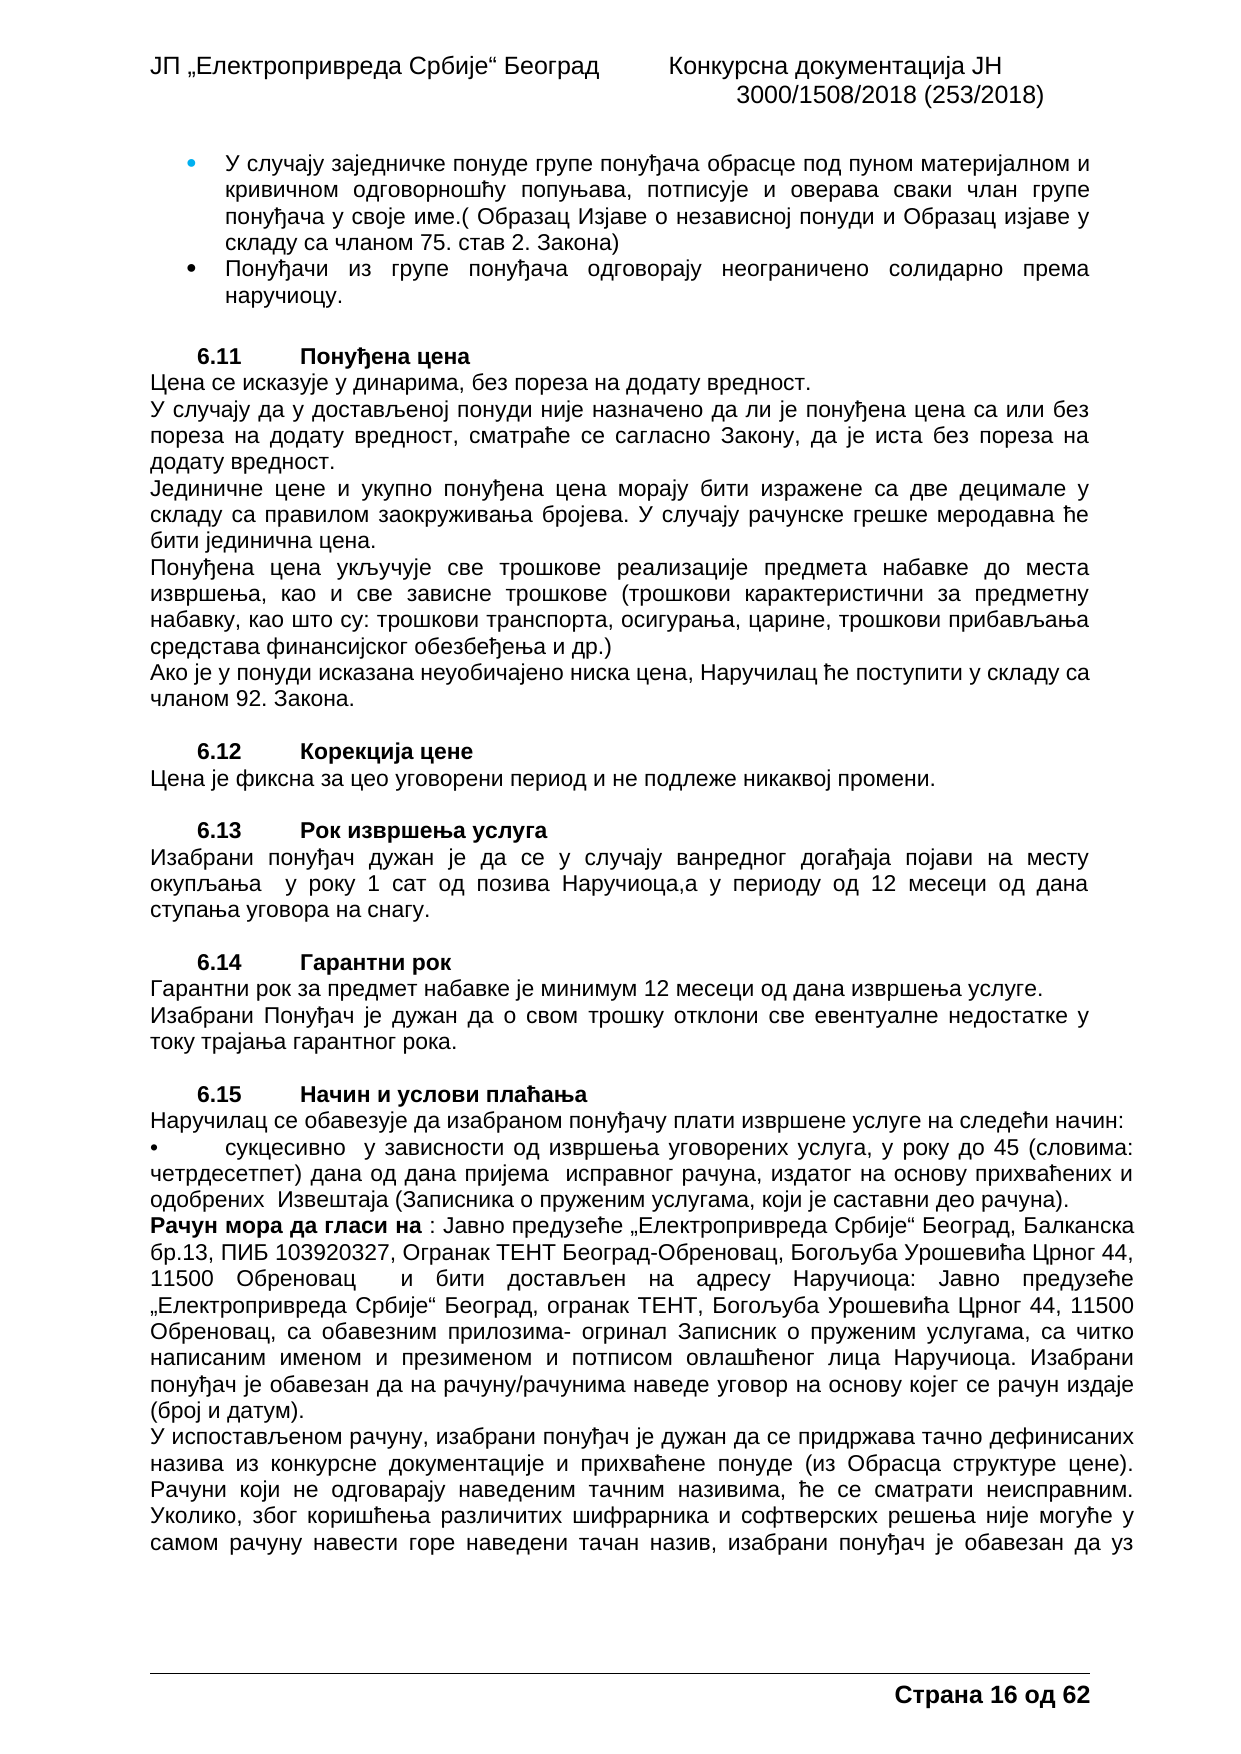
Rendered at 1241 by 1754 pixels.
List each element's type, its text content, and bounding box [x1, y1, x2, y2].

text У случају заједничке понуде групе понуђача обрасце под пуном материјалном и кривичном одговорношћу попуњава, потписује и оверава сваки члан групе понуђача у своје име.( Образац Изјаве о независној понуди и Образац изјаве у складу са чланом 75. став 2. Закона) [187, 150, 1090, 255]
text Цена се исказује у динарима, без пореза на додату вредност. [150, 369, 1090, 396]
list Гарантни рок [197, 949, 1090, 975]
text Понуђена цена укључује све трошкове реализације предмета набавке до места извршења, као и све зависне трошкове (трошкови карактеристични за предметну набавку, као што су: трошкови транспорта, осигурања, царине, трошкови прибављања средстава финансијског обезбеђења и др.) [150, 554, 1090, 659]
text Јединичне цене и укупно понуђена цена морају бити изражене са две децимале у складу са правилом заокруживања бројева. У случају рачунске грешке меродавна ће бити јединична цена. [150, 474, 1090, 554]
text У случају да у достављеној понуди није назначено да ли је понуђена цена са или без пореза на додату вредност, сматраће се сагласно Закону, да је иста без пореза на додату вредност. [150, 396, 1090, 474]
text • сукцесивно у зависности од извршења уговорених услуга, у року до 45 (словима: четрдесетпет) дана од дана пријема исправног рачуна, издатог на основу прихваћених и одобрених Извештаја (Записника о пруженим услугама, који је саставни део рачуна). [150, 1133, 1134, 1212]
text Изабрани Понуђач је дужан да о свом трошку отклони све евентуалне недостатке у току трајања гарантног рока. [150, 1002, 1090, 1054]
text Цена је фиксна за цео уговорени период и не подлеже никаквој промени. [150, 764, 1090, 791]
list Корекција цене [197, 738, 1090, 764]
list Понуђена цена [197, 343, 1090, 369]
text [150, 1423, 1134, 1555]
text Ако је у понуди исказана неуобичајено ниска цена, Наручилац ће поступити у складу са чланом 92. Закона. [150, 659, 1090, 712]
list Рок извршења услуга [197, 817, 1090, 843]
text Понуђачи из групе понуђача одговорају неограничено солидарно према наручиоцу. [187, 255, 1090, 308]
text Гарантни рок за предмет набавке је минимум 12 месеци од дана извршења услуге. [150, 975, 1090, 1002]
list Начин и услови плаћања [197, 1081, 1090, 1107]
text Наручилац се обавезује да изабраном понуђачу плати извршене услуге на следећи начин: [150, 1107, 1134, 1133]
text Рачун мора да гласи на : Јавно предузеће „Електропривреда Србије“ Београд, Балканска бр.13, ПИБ 103920327, Огранак ТЕНТ Београд-Обреновац, Богољуба Урошевића Црног 44, 11500 Oбреновац и бити достављен на адресу Наручиоца: Јавно предузеће „Електропривреда Србије“ Београд, огранак ТЕНТ, Богољуба Урошевића Црног 44, 11500 Oбреновац, са обавезним прилозима- огринал Записник о пруженим услугама, са читко написаним именом и презименом и потписом овлашћеног лица Наручиоца. Изабрани понуђач је обавезан да на рачуну/рачунима наведе уговoр на основу којег се рачун издаје (број и датум). [150, 1212, 1134, 1423]
text Изaбрaни пoнуђaч дужан је да се у случају ванредног догађаја појави на месту окупљања у року 1 сат од позива Наручиоца,а у периоду од 12 месеци од дана ступања уговора на снагу. [150, 843, 1090, 923]
